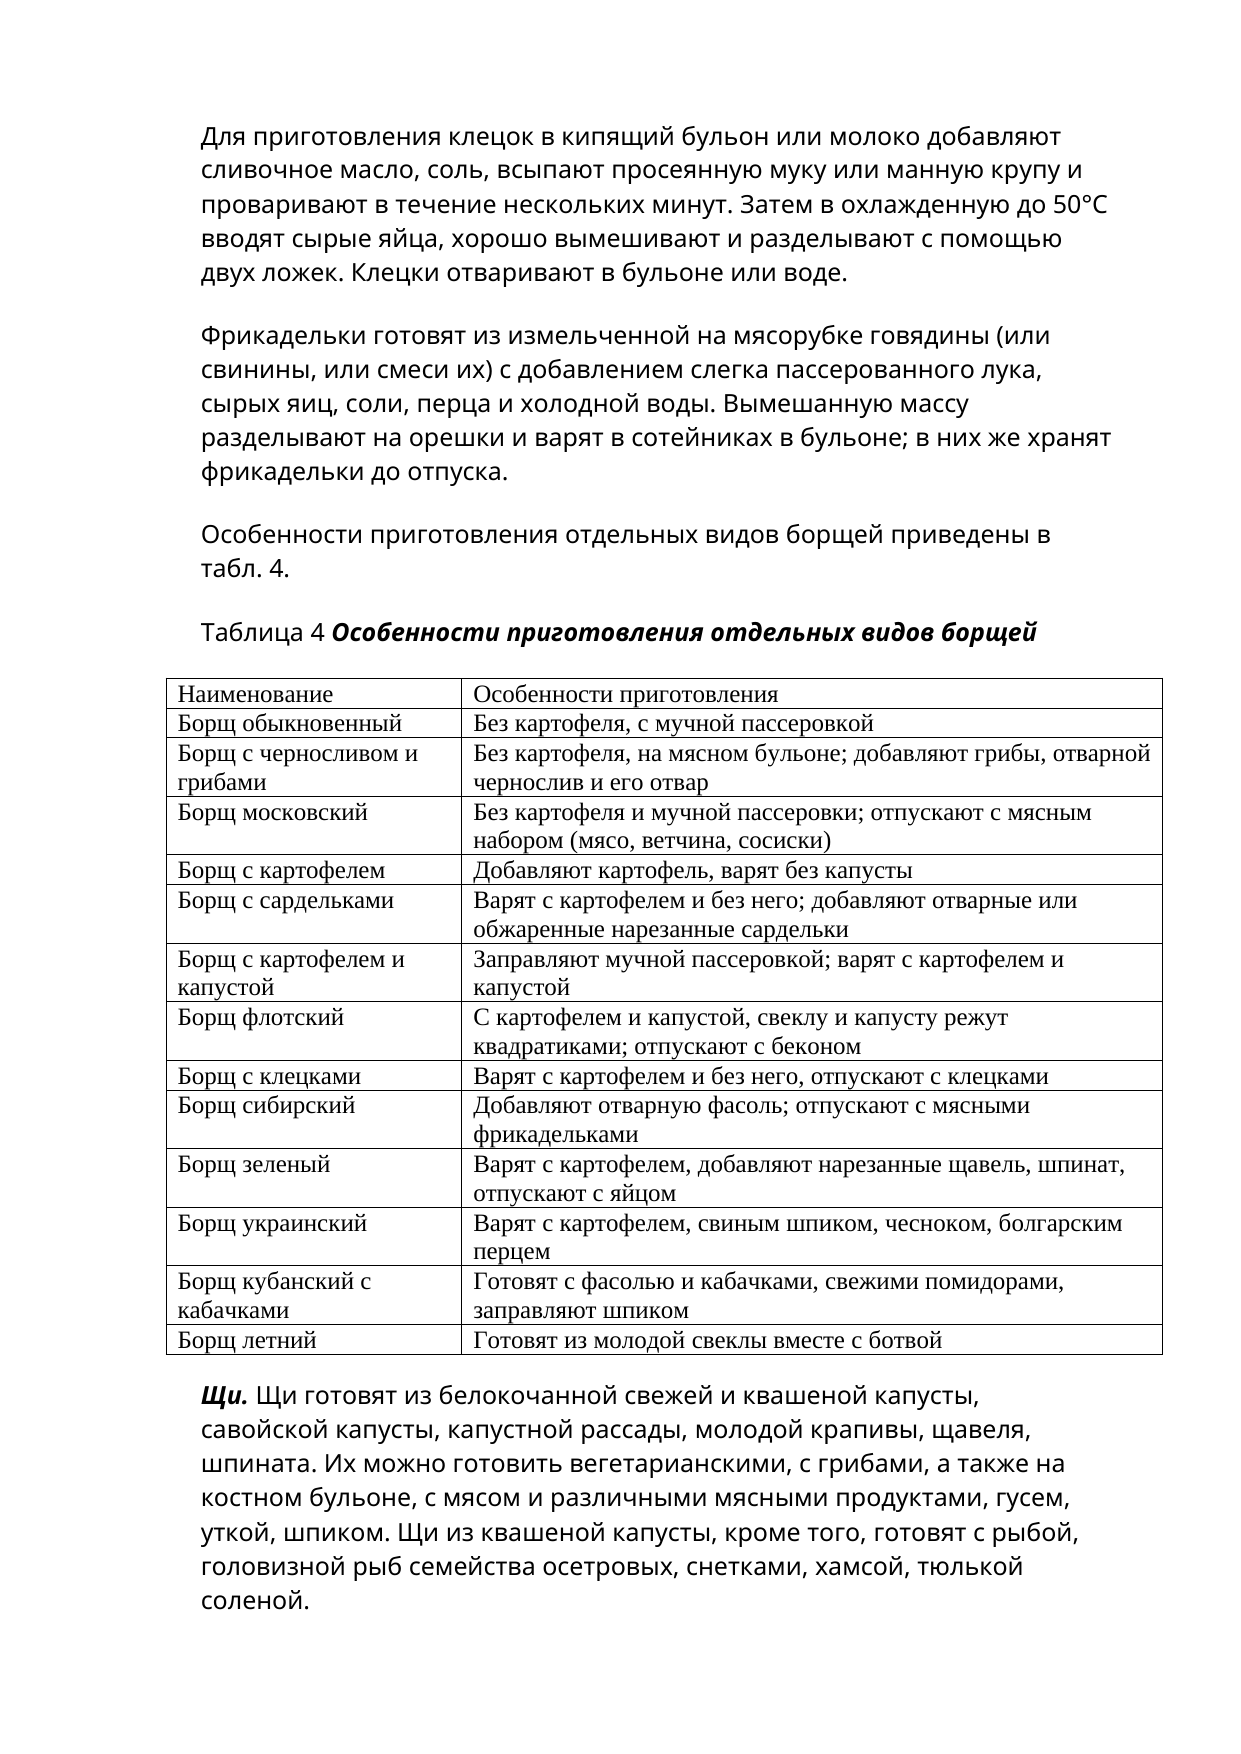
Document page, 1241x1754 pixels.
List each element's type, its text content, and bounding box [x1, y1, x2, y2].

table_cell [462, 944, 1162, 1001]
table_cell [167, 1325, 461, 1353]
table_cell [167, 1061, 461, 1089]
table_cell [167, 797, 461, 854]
text Фрикадельки готовят из измельченной на мясорубке говядины (или свинины, или смеси их) с добавлением слегка пассерованного лука, сырых яиц, соли, перца и холодной воды. Вымешанную массу разделывают на орешки и варят в сотейниках в бульоне; в них же хранят фрикадельки до отпуска. [201, 318, 1113, 488]
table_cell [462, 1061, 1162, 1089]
text Особенности приготовления отдельных видов борщей приведены в табл. 4. [201, 517, 1113, 585]
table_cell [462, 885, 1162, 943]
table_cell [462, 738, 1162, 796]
text Щи. Щи готовят из белокочанной свежей и квашеной капусты, савойской капусты, капустной рассады, молодой крапивы, щавеля, шпината. Их можно готовить вегетарианскими, с грибами, а также на костном бульоне, с мясом и различными мясными продуктами, гусем, уткой, шпиком. Щи из квашеной капусты, кроме того, готовят с рыбой, головизной рыб семейства осетровых, снетками, хамсой, тюлькой соленой. [201, 1378, 1113, 1616]
text Таблица 4 Особенности приготовления отдельных видов борщей [201, 614, 1113, 648]
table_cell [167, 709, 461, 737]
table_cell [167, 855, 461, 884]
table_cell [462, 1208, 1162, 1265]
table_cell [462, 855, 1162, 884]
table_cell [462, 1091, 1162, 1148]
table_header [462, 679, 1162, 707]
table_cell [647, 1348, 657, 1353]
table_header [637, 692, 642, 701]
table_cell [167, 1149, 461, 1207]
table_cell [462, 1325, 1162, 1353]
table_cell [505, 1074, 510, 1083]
text Для приготовления клецок в кипящий бульон или молоко добавляют сливочное масло, соль, всыпают просеянную муку или манную крупу и проваривают в течение нескольких минут. Затем в охлажденную до 50°С вводят сырые яйца, хорошо вымешивают и разделывают с помощью двух ложек. Клецки отваривают в бульоне или воде. [201, 118, 1113, 288]
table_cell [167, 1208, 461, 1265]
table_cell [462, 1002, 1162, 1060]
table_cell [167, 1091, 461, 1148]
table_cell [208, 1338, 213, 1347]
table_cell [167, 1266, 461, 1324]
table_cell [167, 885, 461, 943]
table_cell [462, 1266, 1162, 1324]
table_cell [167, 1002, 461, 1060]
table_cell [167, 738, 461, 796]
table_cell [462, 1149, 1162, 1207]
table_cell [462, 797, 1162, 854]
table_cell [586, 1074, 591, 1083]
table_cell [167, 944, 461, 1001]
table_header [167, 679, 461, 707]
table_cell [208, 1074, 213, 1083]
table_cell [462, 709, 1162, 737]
